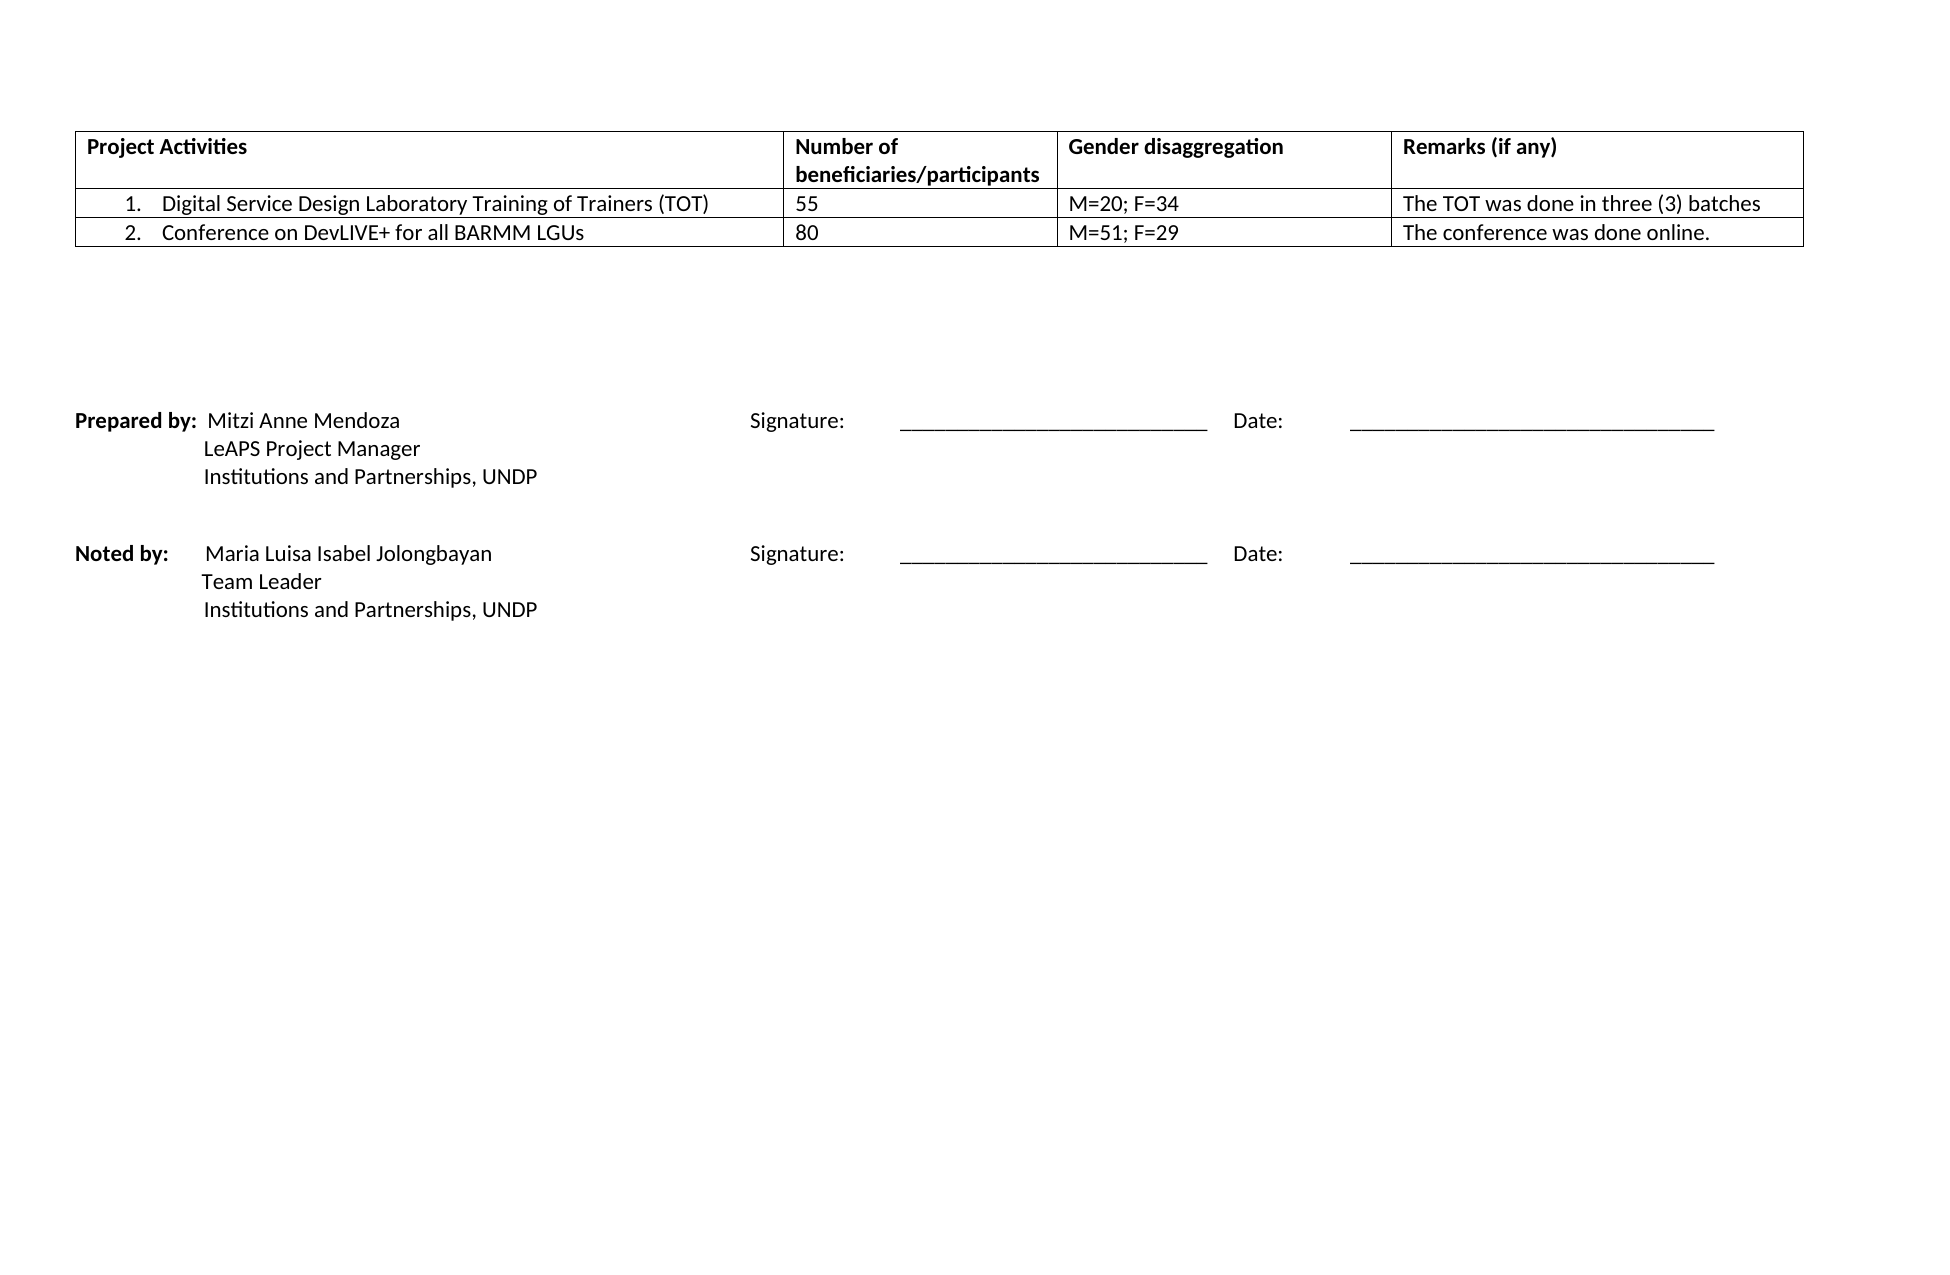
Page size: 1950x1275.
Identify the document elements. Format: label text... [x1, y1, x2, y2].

table_header Number of beneficiaries/participants [784, 132, 1057, 188]
text Institutions and Partnerships, UNDP [75, 595, 1875, 623]
table_header Remarks (if any) [1392, 132, 1803, 188]
table_cell 80 [784, 218, 1057, 246]
table_cell 55 [784, 189, 1057, 217]
text LeAPS Project Manager [75, 434, 1875, 462]
text Noted by: Maria Luisa Isabel Jolongbayan Signature: ___________________________ Date: ________________________________ [75, 539, 1875, 567]
text Prepared by: Mitzi Anne Mendoza Signature: ___________________________ Date: ________________________________ [75, 406, 1875, 434]
table_header Gender disaggregation [1058, 132, 1391, 188]
table_cell M=51; F=29 [1058, 218, 1391, 246]
table_cell The TOT was done in three (3) batches [1392, 189, 1803, 217]
table_cell Conference on DevLIVE+ for all BARMM LGUs [76, 218, 783, 246]
table_cell Digital Service Design Laboratory Training of Trainers (TOT) [76, 189, 783, 217]
table_cell The conference was done online. [1392, 218, 1803, 246]
table_cell M=20; F=34 [1058, 189, 1391, 217]
table_header Project Activities [76, 132, 783, 188]
text Team Leader [150, 567, 1875, 595]
text Institutions and Partnerships, UNDP [75, 462, 1875, 490]
